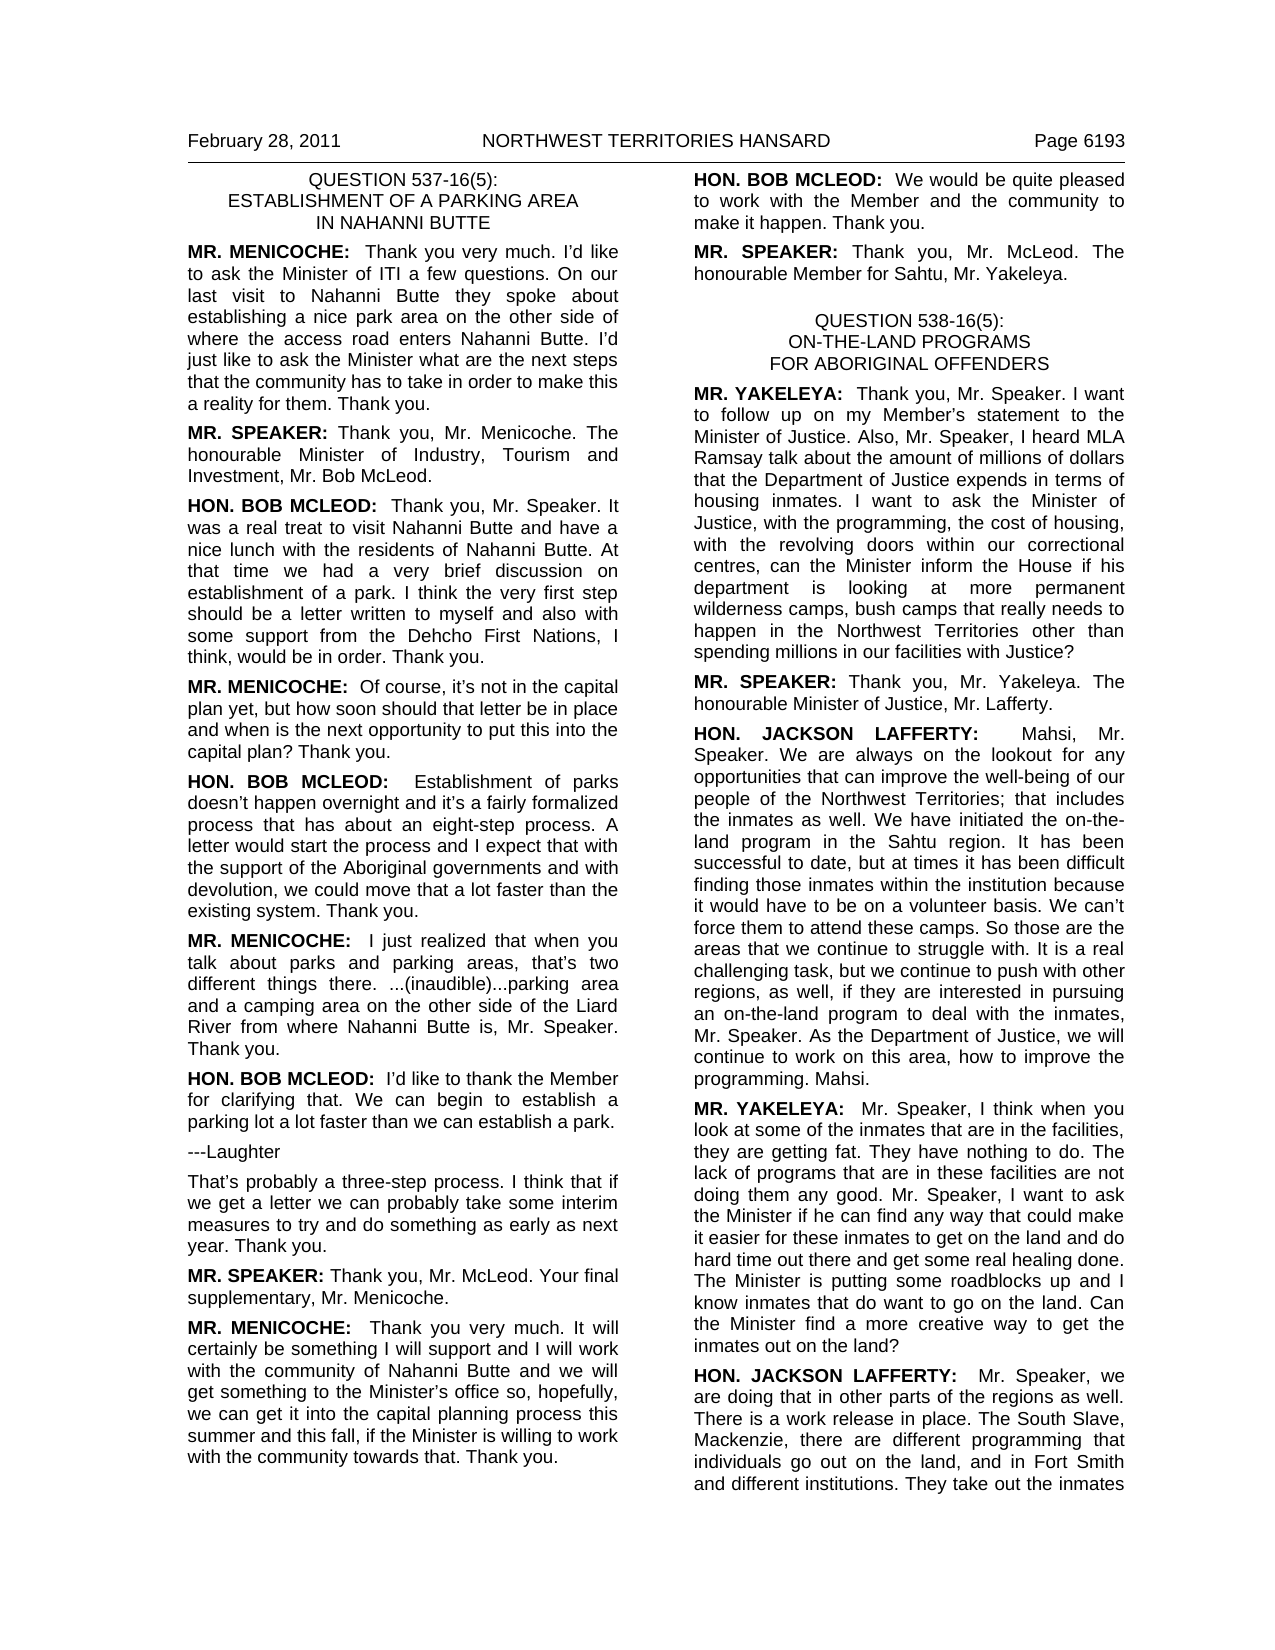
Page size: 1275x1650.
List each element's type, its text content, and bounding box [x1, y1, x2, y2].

text MR. YAKELEYA: Mr. Speaker, I think when you look at some of the inmates that are in the facilities, they are getting fat. They have nothing to do. The lack of programs that are in these facilities are not doing them any good. Mr. Speaker, I want to ask the Minister if he can find any way that could make it easier for these inmates to get on the land and do hard time out there and get some real healing done. The Minister is putting some roadblocks up and I know inmates that do want to go on the land. Can the Minister find a more creative way to get the inmates out on the land? [694, 1097, 1125, 1356]
text ---Laughter [187, 1141, 619, 1162]
text MR. MENICOCHE: Thank you very much. It will certainly be something I will support and I will work with the community of Nahanni Butte and we will get something to the Minister’s office so, hopefully, we can get it into the capital planning process this summer and this fall, if the Minister is willing to work with the community towards that. Thank you. [187, 1317, 619, 1467]
text MR. MENICOCHE: I just realized that when you talk about parks and parking areas, that’s two different things there. ...(inaudible)...parking area and a camping area on the other side of the Liard River from where Nahanni Butte is, Mr. Speaker. Thank you. [187, 930, 619, 1059]
text HON. BOB MCLEOD: I’d like to thank the Member for clarifying that. We can begin to establish a parking lot a lot faster than we can establish a park. [187, 1068, 619, 1132]
text MR. SPEAKER: Thank you, Mr. McLeod. Your final supplementary, Mr. Menicoche. [187, 1265, 619, 1308]
text HON. BOB MCLEOD: Establishment of parks doesn’t happen overnight and it’s a fairly formalized process that has about an eight-step process. A letter would start the process and I expect that with the support of the Aboriginal governments and with devolution, we could move that a lot faster than the existing system. Thank you. [187, 771, 619, 922]
text MR. YAKELEYA: Thank you, Mr. Speaker. I want to follow up on my Member’s statement to the Minister of Justice. Also, Mr. Speaker, I heard MLA Ramsay talk about the amount of millions of dollars that the Department of Justice expends in terms of housing inmates. I want to ask the Minister of Justice, with the programming, the cost of housing, with the revolving doors within our correctional centres, can the Minister inform the House if his department is looking at more permanent wilderness camps, bush camps that really needs to happen in the Northwest Territories other than spending millions in our facilities with Justice? [694, 382, 1125, 663]
text MR. SPEAKER: Thank you, Mr. Menicoche. The honourable Minister of Industry, Tourism and Investment, Mr. Bob McLeod. [187, 422, 619, 487]
text HON. JACKSON LAFFERTY: Mahsi, Mr. Speaker. We are always on the lookout for any opportunities that can improve the well-being of our people of the Northwest Territories; that includes the inmates as well. We have initiated the on-the-land program in the Sahtu region. It has been successful to date, but at times it has been difficult finding those inmates within the institution because it would have to be on a volunteer basis. We can’t force them to attend these camps. So those are the areas that we continue to struggle with. It is a real challenging task, but we continue to push with other regions, as well, if they are interested in pursuing an on-the-land program to deal with the inmates, Mr. Speaker. As the Department of Justice, we will continue to work on this area, how to improve the programming. Mahsi. [694, 723, 1125, 1089]
text HON. BOB MCLEOD: We would be quite pleased to work with the Member and the community to make it happen. Thank you. [694, 168, 1125, 233]
subtitle QUESTION 537-16(5): ESTABLISHMENT OF A PARKING AREA IN NAHANNI BUTTE [187, 168, 619, 233]
text MR. MENICOCHE: Thank you very much. I’d like to ask the Minister of ITI a few questions. On our last visit to Nahanni Butte they spoke about establishing a nice park area on the other side of where the access road enters Nahanni Butte. I’d just like to ask the Minister what are the next steps that the community has to take in order to make this a reality for them. Thank you. [187, 241, 619, 414]
text That’s probably a three-step process. I think that if we get a letter we can probably take some interim measures to try and do something as early as next year. Thank you. [187, 1171, 619, 1257]
subtitle QUESTION 538-16(5): ON-THE-LAND PROGRAMS FOR ABORIGINAL OFFENDERS [694, 309, 1125, 374]
text HON. BOB MCLEOD: Thank you, Mr. Speaker. It was a real treat to visit Nahanni Butte and have a nice lunch with the residents of Nahanni Butte. At that time we had a very brief discussion on establishment of a park. I think the very first step should be a letter written to myself and also with some support from the Dehcho First Nations, I think, would be in order. Thank you. [187, 495, 619, 668]
text MR. SPEAKER: Thank you, Mr. McLeod. The honourable Member for Sahtu, Mr. Yakeleya. [694, 241, 1125, 284]
text MR. SPEAKER: Thank you, Mr. Yakeleya. The honourable Minister of Justice, Mr. Lafferty. [694, 671, 1125, 714]
text MR. MENICOCHE: Of course, it’s not in the capital plan yet, but how soon should that letter be in place and when is the next opportunity to put this into the capital plan? Thank you. [187, 676, 619, 762]
